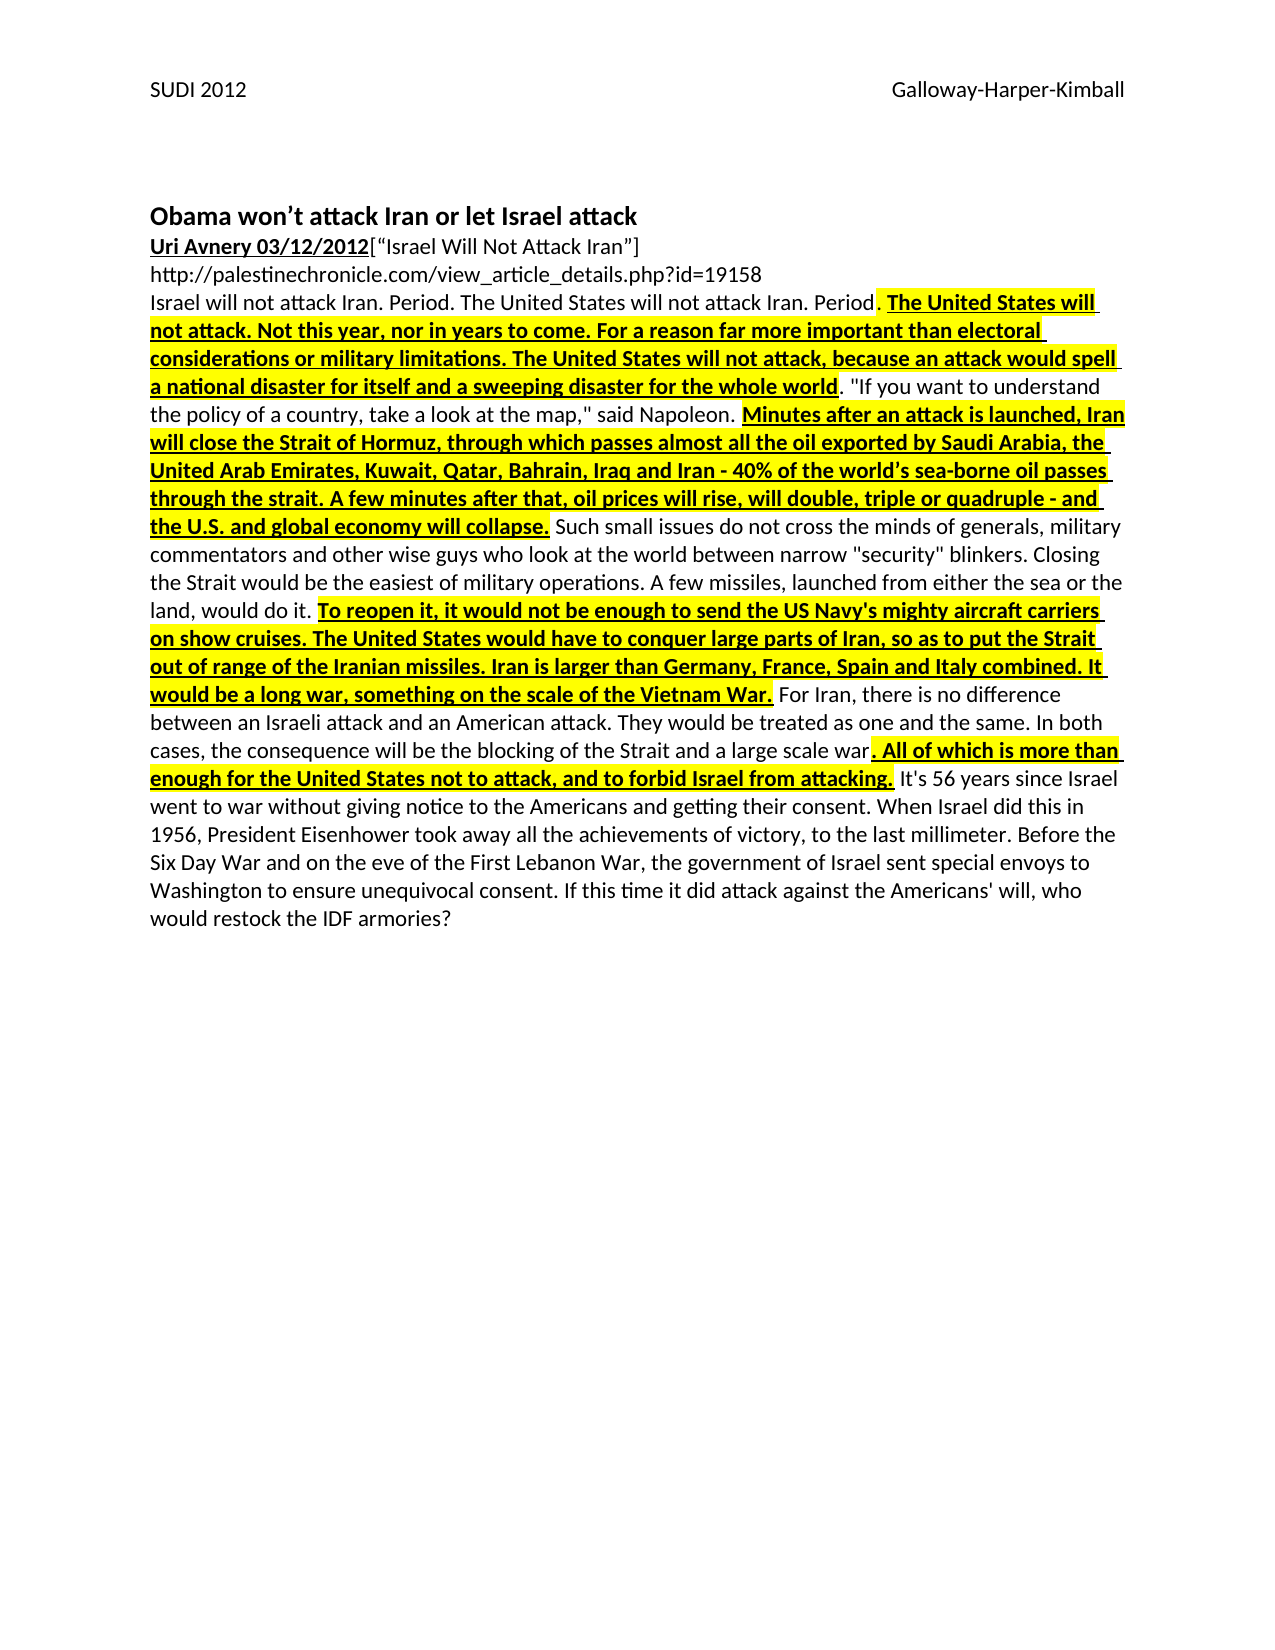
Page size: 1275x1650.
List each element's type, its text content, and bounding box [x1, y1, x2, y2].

text Israel will not attack Iran. Period. The United States will not attack Iran. Period. The United States will not attack. Not this year, nor in years to come. For a reason far more important than electoral considerations or military limitations. The United States will not attack, because an attack would spell a national disaster for itself and a sweeping disaster for the whole world. "If you want to understand the policy of a country, take a look at the map," said Napoleon. Minutes after an attack is launched, Iran will close the Strait of Hormuz, through which passes almost all the oil exported by Saudi Arabia, the United Arab Emirates, Kuwait, Qatar, Bahrain, Iraq and Iran - 40% of the world’s sea-borne oil passes through the strait. A few minutes after that, oil prices will rise, will double, triple or quadruple - and the U.S. and global economy will collapse. Such small issues do not cross the minds of generals, military commentators and other wise guys who look at the world between narrow "security" blinkers. Closing the Strait would be the easiest of military operations. A few missiles, launched from either the sea or the land, would do it. To reopen it, it would not be enough to send the US Navy's mighty aircraft carriers on show cruises. The United States would have to conquer large parts of Iran, so as to put the Strait out of range of the Iranian missiles. Iran is larger than Germany, France, Spain and Italy combined. It would be a long war, something on the scale of the Vietnam War. For Iran, there is no difference between an Israeli attack and an American attack. They would be treated as one and the same. In both cases, the consequence will be the blocking of the Strait and a large scale war. All of which is more than enough for the United States not to attack, and to forbid Israel from attacking. It's 56 years since Israel went to war without giving notice to the Americans and getting their consent. When Israel did this in 1956, President Eisenhower took away all the achievements of victory, to the last millimeter. Before the Six Day War and on the eve of the First Lebanon War, the government of Israel sent special envoys to Washington to ensure unequivocal consent. If this time it did attack against the Americans' will, who would restock the IDF armories? [150, 428, 1125, 932]
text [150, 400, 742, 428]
subtitle Obama won’t attack Iran or let Israel attack [150, 199, 1125, 232]
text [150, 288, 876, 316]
text Uri Avnery 03/12/2012[“Israel Will Not Attack Iran”] http://palestinechronicle.com/view_article_details.php?id=19158 [150, 232, 1125, 288]
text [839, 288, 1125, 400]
